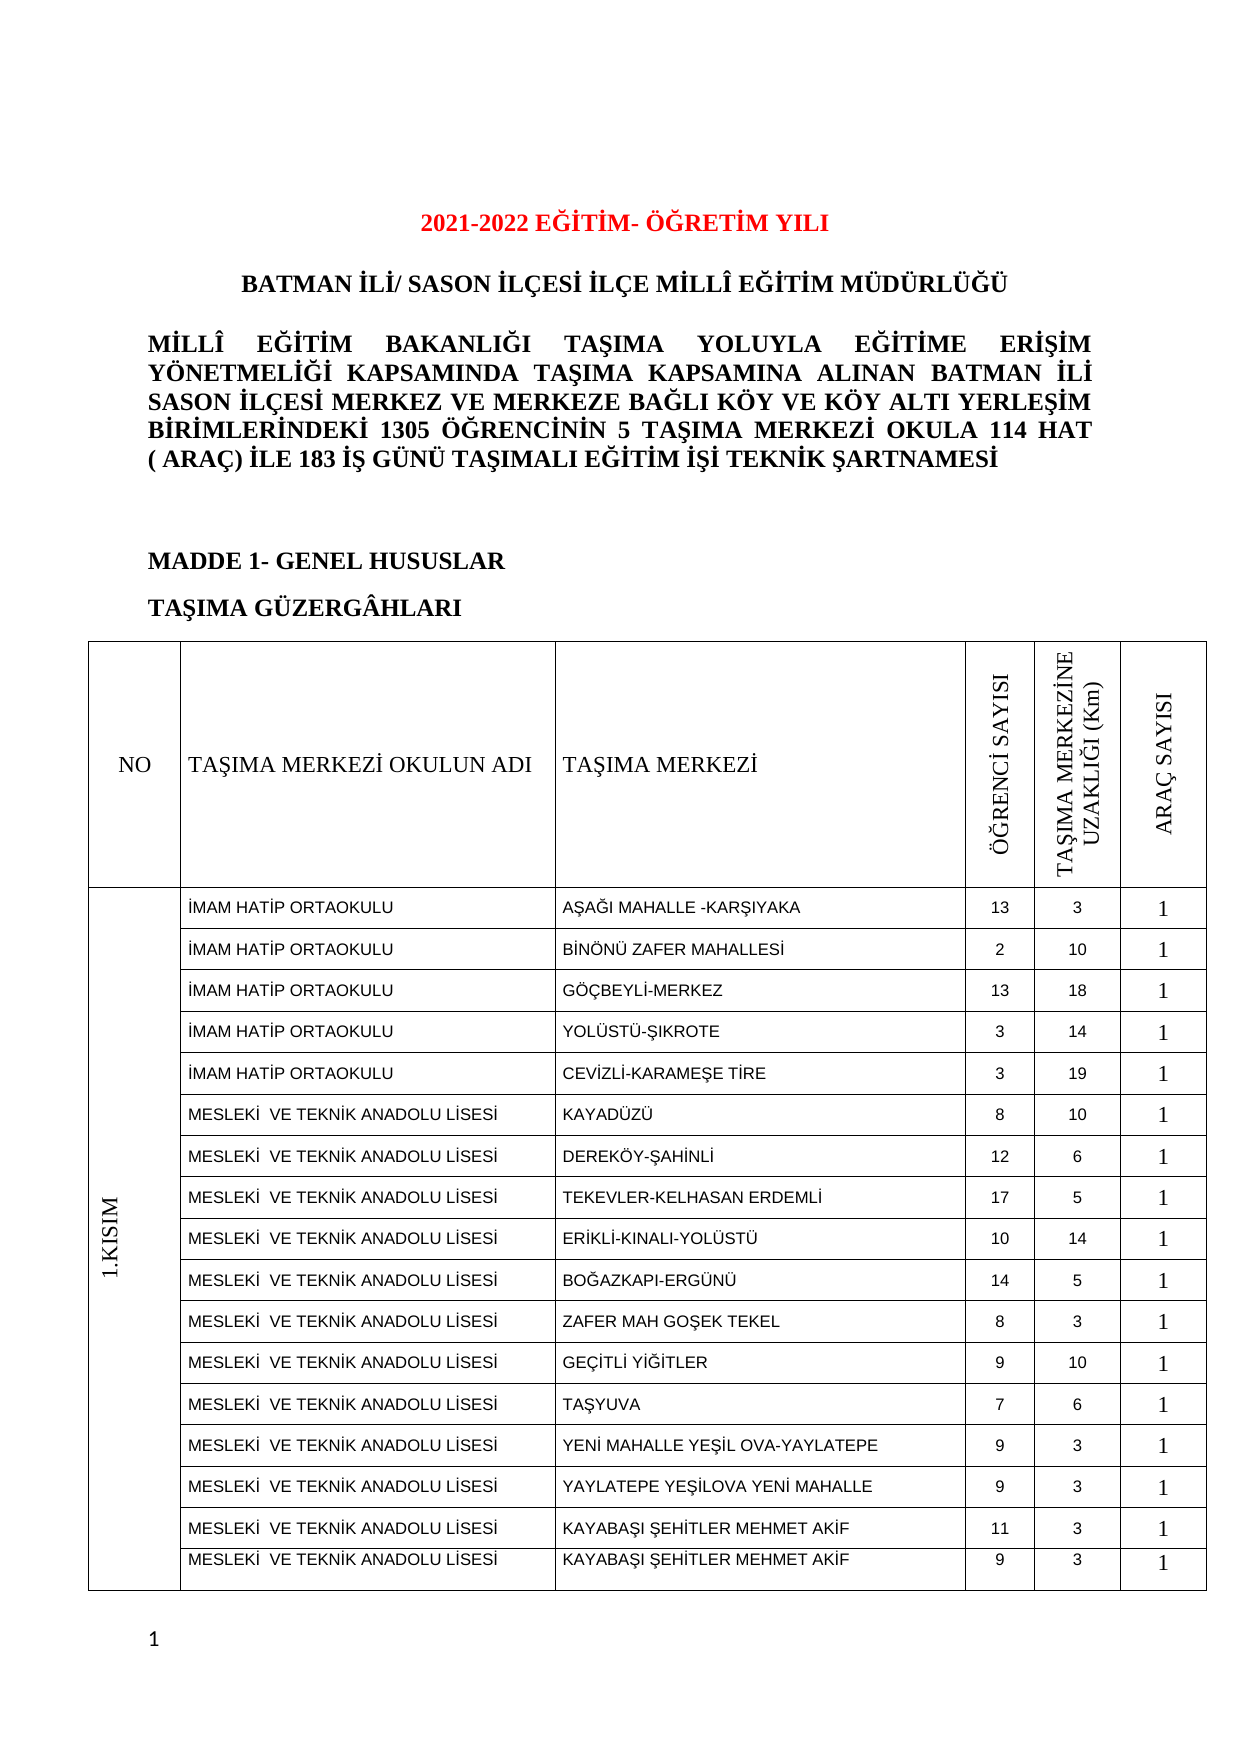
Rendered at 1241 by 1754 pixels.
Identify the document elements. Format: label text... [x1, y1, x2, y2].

table_cell BİNÖNÜ ZAFER MAHALLESİ [556, 929, 965, 969]
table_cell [181, 1549, 555, 1590]
table_cell İMAM HATİP ORTAOKULU [181, 1012, 555, 1052]
table_cell YOLÜSTÜ-ŞIKROTE [556, 1012, 965, 1052]
table_cell İMAM HATİP ORTAOKULU [181, 888, 555, 928]
table_cell 1 [1121, 1219, 1206, 1259]
table_header ARAÇ SAYISI [1121, 642, 1206, 887]
table_cell 1 [1121, 970, 1206, 1011]
table_cell GÖÇBEYLİ-MERKEZ [556, 970, 965, 1011]
table_cell 5 [1035, 1177, 1120, 1217]
table_cell KAYABAŞI ŞEHİTLER MEHMET AKİF [556, 1549, 965, 1590]
table_cell 1.KISIM [89, 888, 180, 1590]
table_cell 3 [1035, 1508, 1120, 1548]
table_cell KAYABAŞI ŞEHİTLER MEHMET AKİF [556, 1508, 965, 1548]
table_cell MESLEKİ VE TEKNİK ANADOLU LİSESİ [181, 1343, 555, 1383]
table_cell MESLEKİ VE TEKNİK ANADOLU LİSESİ [181, 1467, 555, 1507]
table_cell 3 [1035, 1425, 1120, 1466]
table_cell 9 [966, 1425, 1034, 1466]
table_cell MESLEKİ VE TEKNİK ANADOLU LİSESİ [181, 1177, 555, 1217]
table_cell MESLEKİ VE TEKNİK ANADOLU LİSESİ [181, 1095, 555, 1135]
table_cell AŞAĞI MAHALLE -KARŞIYAKA [556, 888, 965, 928]
table_cell ZAFER MAH GOŞEK TEKEL [556, 1301, 965, 1342]
table_cell BOĞAZKAPI-ERGÜNÜ [556, 1260, 965, 1300]
table_cell 9 [966, 1467, 1034, 1507]
table_cell 19 [1035, 1053, 1120, 1093]
text MİLLÎ EĞİTİM BAKANLIĞI TAŞIMA YOLUYLA EĞİTİME ERİŞİM YÖNETMELİĞİ KAPSAMINDA TAŞIMA KAPSAMINA ALINAN BATMAN İLİ SASON İLÇESİ MERKEZ VE MERKEZE BAĞLI KÖY VE KÖY ALTI YERLEŞİM BİRİMLERİNDEKİ 1305 ÖĞRENCİNİN 5 TAŞIMA MERKEZİ OKULA 114 HAT ( ARAÇ) İLE 183 İŞ GÜNÜ TAŞIMALI EĞİTİM İŞİ TEKNİK ŞARTNAMESİ [148, 329, 1092, 473]
table_cell 9 [966, 1549, 1034, 1590]
table_cell TAŞYUVA [556, 1384, 965, 1424]
text TAŞIMA GÜZERGÂHLARI [148, 593, 1090, 622]
table_cell GEÇİTLİ YİĞİTLER [556, 1343, 965, 1383]
table_cell ERİKLİ-KINALI-YOLÜSTÜ [556, 1219, 965, 1259]
table_cell 13 [966, 888, 1034, 928]
table_cell MESLEKİ VE TEKNİK ANADOLU LİSESİ [181, 1260, 555, 1300]
table_header TAŞIMA MERKEZİ [556, 642, 965, 887]
table_cell MESLEKİ VE TEKNİK ANADOLU LİSESİ [181, 1136, 555, 1176]
table_cell 1 [1121, 1301, 1206, 1342]
table_header TAŞIMA MERKEZİNE UZAKLIĞI (Km) [1035, 642, 1120, 887]
text BATMAN İLİ/ SASON İLÇESİ İLÇE MİLLÎ EĞİTİM MÜDÜRLÜĞÜ [118, 269, 1092, 297]
table_cell 14 [1035, 1012, 1120, 1052]
table_cell İMAM HATİP ORTAOKULU [181, 1053, 555, 1093]
table_cell 1 [1121, 1260, 1206, 1300]
table_cell TEKEVLER-KELHASAN ERDEMLİ [556, 1177, 965, 1217]
table_cell 3 [1035, 1467, 1120, 1507]
table_cell 14 [1035, 1219, 1120, 1259]
table_cell 12 [966, 1136, 1034, 1176]
table_cell MESLEKİ VE TEKNİK ANADOLU LİSESİ [181, 1384, 555, 1424]
table_cell 1 [1121, 1136, 1206, 1176]
table_cell 3 [1035, 1549, 1120, 1590]
table_cell 3 [966, 1012, 1034, 1052]
table_cell CEVİZLİ-KARAMEŞE TİRE [556, 1053, 965, 1093]
table_cell İMAM HATİP ORTAOKULU [181, 929, 555, 969]
table_cell 5 [1035, 1260, 1120, 1300]
table_cell İMAM HATİP ORTAOKULU [181, 970, 555, 1011]
table_cell 7 [966, 1384, 1034, 1424]
table_cell 9 [966, 1343, 1034, 1383]
table_cell 17 [966, 1177, 1034, 1217]
table_cell YENİ MAHALLE YEŞİL OVA-YAYLATEPE [556, 1425, 965, 1466]
table_cell 10 [1035, 929, 1120, 969]
text 2021-2022 EĞİTİM- ÖĞRETİM YILI [118, 208, 1092, 237]
table_cell 2 [966, 929, 1034, 969]
table_cell 1 [1121, 1425, 1206, 1466]
table_cell 3 [1035, 1301, 1120, 1342]
table_cell MESLEKİ VE TEKNİK ANADOLU LİSESİ [181, 1219, 555, 1259]
table_cell 1 [1121, 1177, 1206, 1217]
table_cell 10 [1035, 1343, 1120, 1383]
table_cell 11 [966, 1508, 1034, 1548]
table_cell 1 [1121, 1384, 1206, 1424]
table_cell KAYADÜZÜ [556, 1095, 965, 1135]
table_cell 1 [1121, 1012, 1206, 1052]
table_header TAŞIMA MERKEZİ OKULUN ADI [181, 642, 555, 887]
table_cell 1 [1121, 1467, 1206, 1507]
table_cell MESLEKİ VE TEKNİK ANADOLU LİSESİ [181, 1425, 555, 1466]
table_cell 6 [1035, 1384, 1120, 1424]
table_cell 3 [1035, 888, 1120, 928]
table_cell 14 [966, 1260, 1034, 1300]
table_cell 1 [1121, 1095, 1206, 1135]
table_cell 1 [1121, 1508, 1206, 1548]
table_cell 1 [1121, 888, 1206, 928]
table_cell 1 [1121, 1549, 1206, 1590]
table_cell DEREKÖY-ŞAHİNLİ [556, 1136, 965, 1176]
table_cell 8 [966, 1095, 1034, 1135]
table_header NO [89, 642, 180, 887]
table_cell 1 [1121, 929, 1206, 969]
table_cell MESLEKİ VE TEKNİK ANADOLU LİSESİ [181, 1508, 555, 1548]
table_cell 13 [966, 970, 1034, 1011]
table_cell 1 [1121, 1053, 1206, 1093]
table_cell 6 [1035, 1136, 1120, 1176]
table_cell YAYLATEPE YEŞİLOVA YENİ MAHALLE [556, 1467, 965, 1507]
table_cell 10 [966, 1219, 1034, 1259]
table_cell 18 [1035, 970, 1120, 1011]
table_cell MESLEKİ VE TEKNİK ANADOLU LİSESİ [181, 1301, 555, 1342]
table_cell 8 [966, 1301, 1034, 1342]
table_header ÖĞRENCİ SAYISI [966, 642, 1034, 887]
table_cell 10 [1035, 1095, 1120, 1135]
table_cell 1 [1121, 1343, 1206, 1383]
table_cell 3 [966, 1053, 1034, 1093]
text MADDE 1- GENEL HUSUSLAR [148, 546, 1092, 574]
